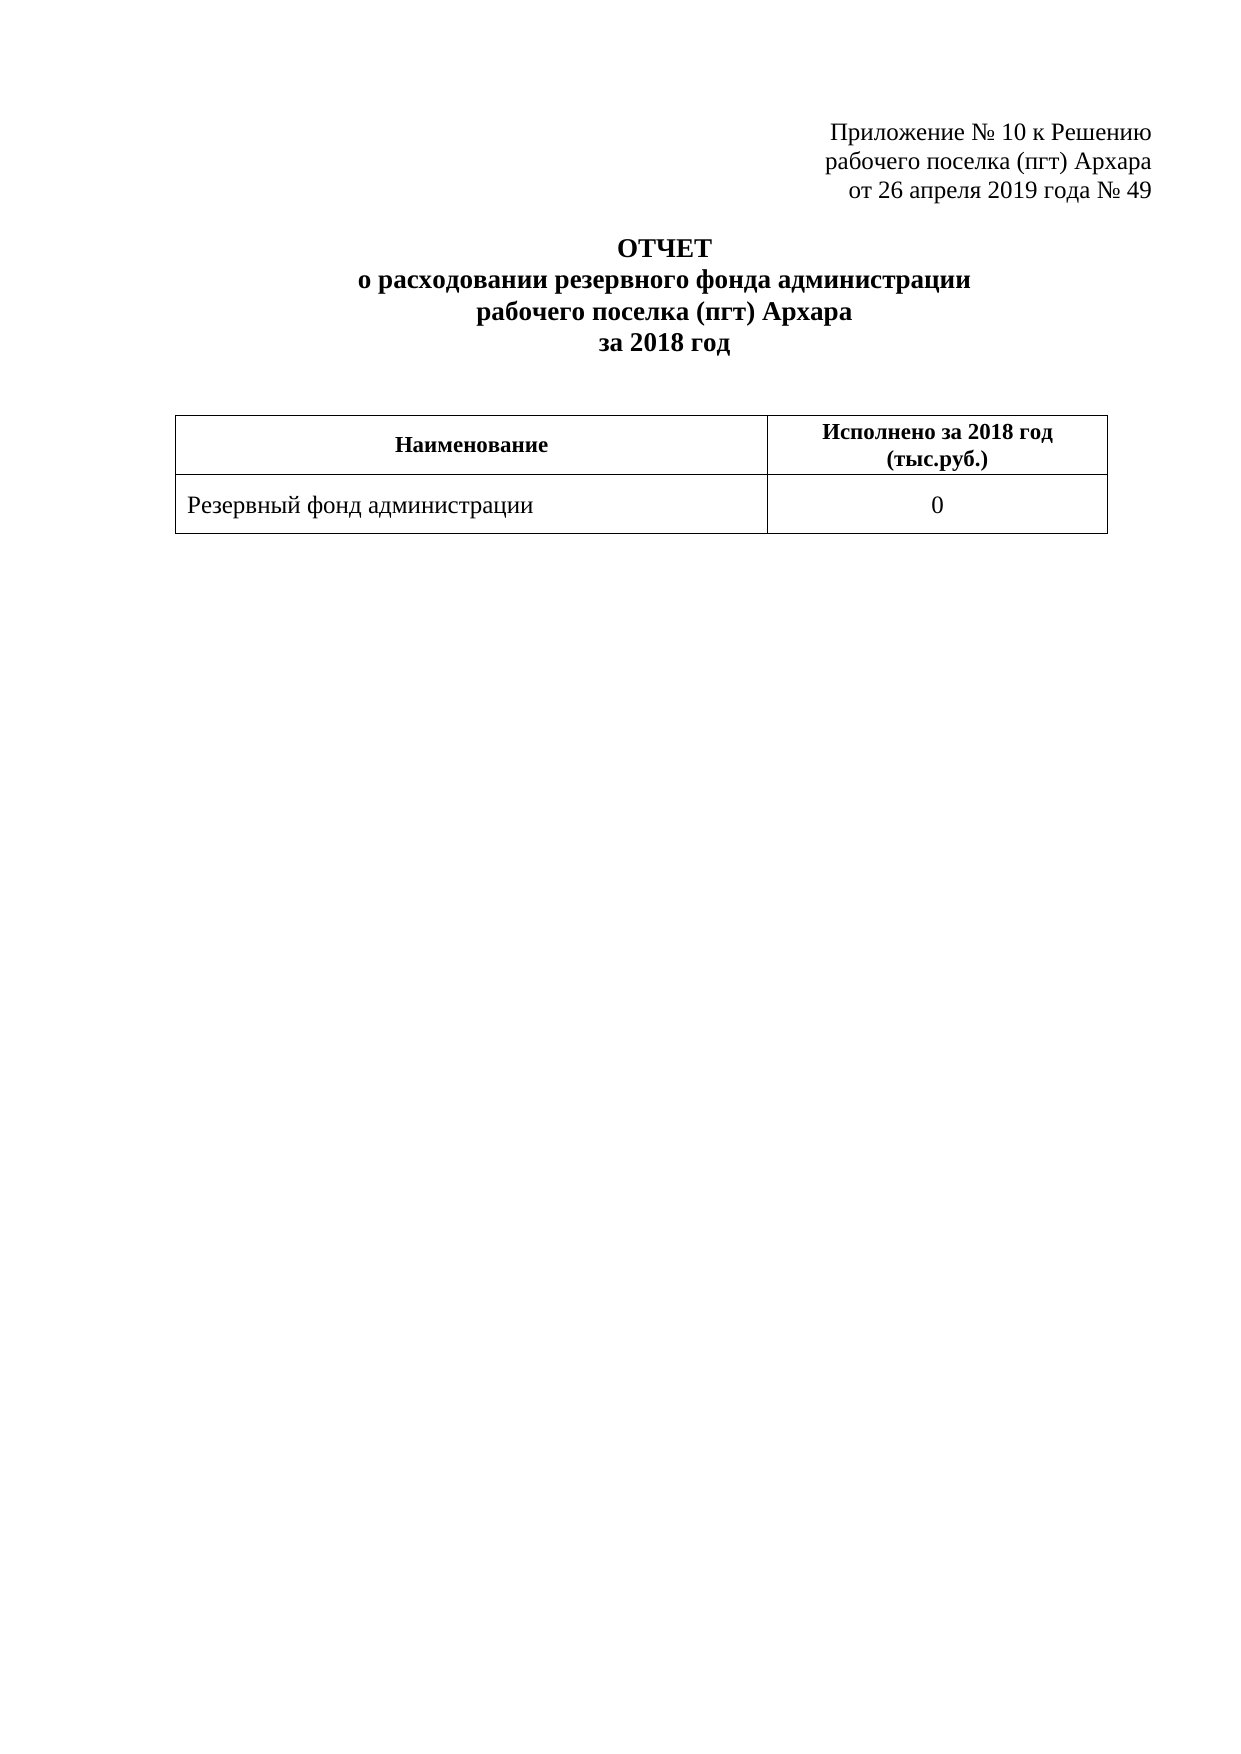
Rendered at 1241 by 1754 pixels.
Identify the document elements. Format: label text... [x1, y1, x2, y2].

table_cell Резервный фонд администрации [176, 475, 767, 533]
text рабочего поселка (пгт) Архара за 2018 год [177, 295, 1152, 357]
text ОТЧЕТ о расходовании резервного фонда администрации [177, 232, 1152, 295]
table_header Наименование [176, 416, 767, 474]
text рабочего поселка (пгт) Архара [177, 146, 1152, 175]
table_cell 0 [768, 475, 1107, 533]
text Приложение № 10 к Решению [177, 117, 1152, 146]
table_header Исполнено за 2018 год (тыс.руб.) [768, 416, 1107, 474]
text от 26 апреля 2019 года № 49 [177, 175, 1152, 204]
